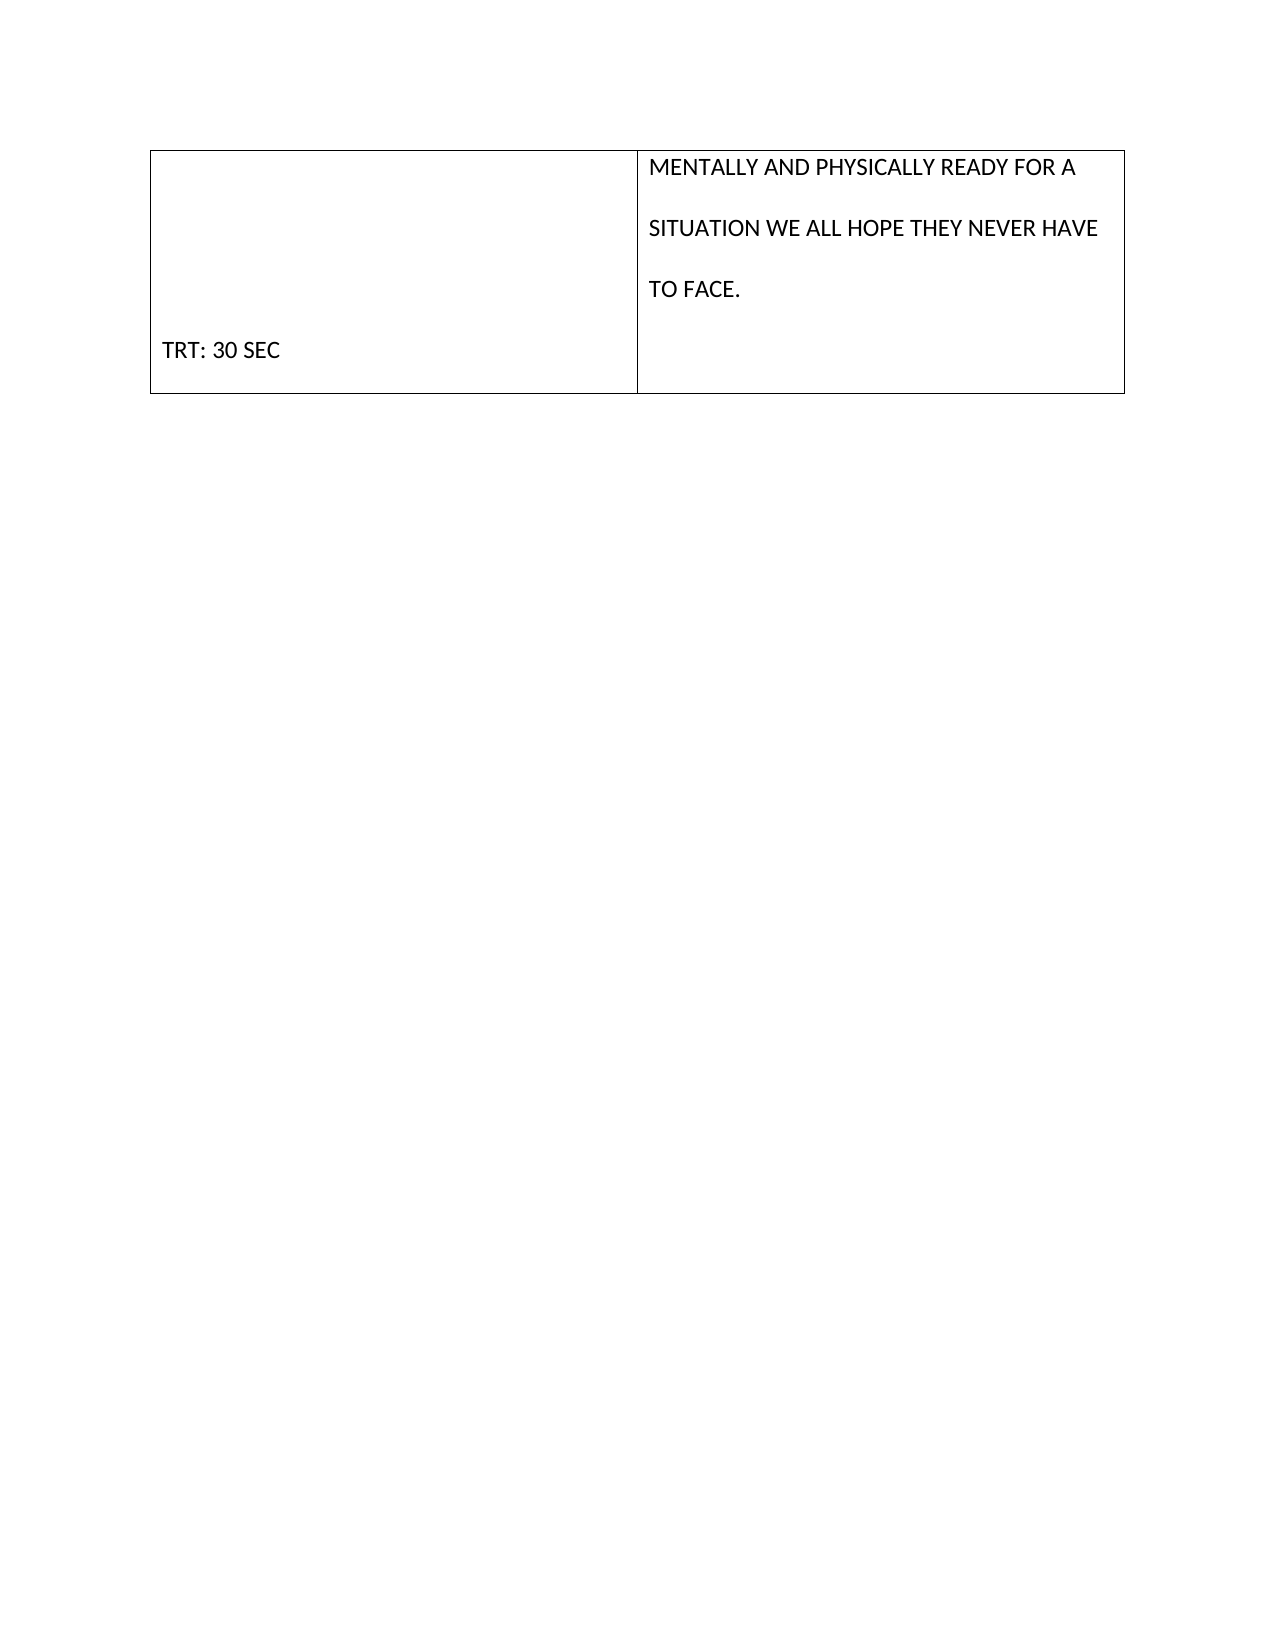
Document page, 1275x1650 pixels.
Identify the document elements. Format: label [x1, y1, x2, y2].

table_header [638, 151, 1124, 393]
table_header [151, 151, 637, 393]
